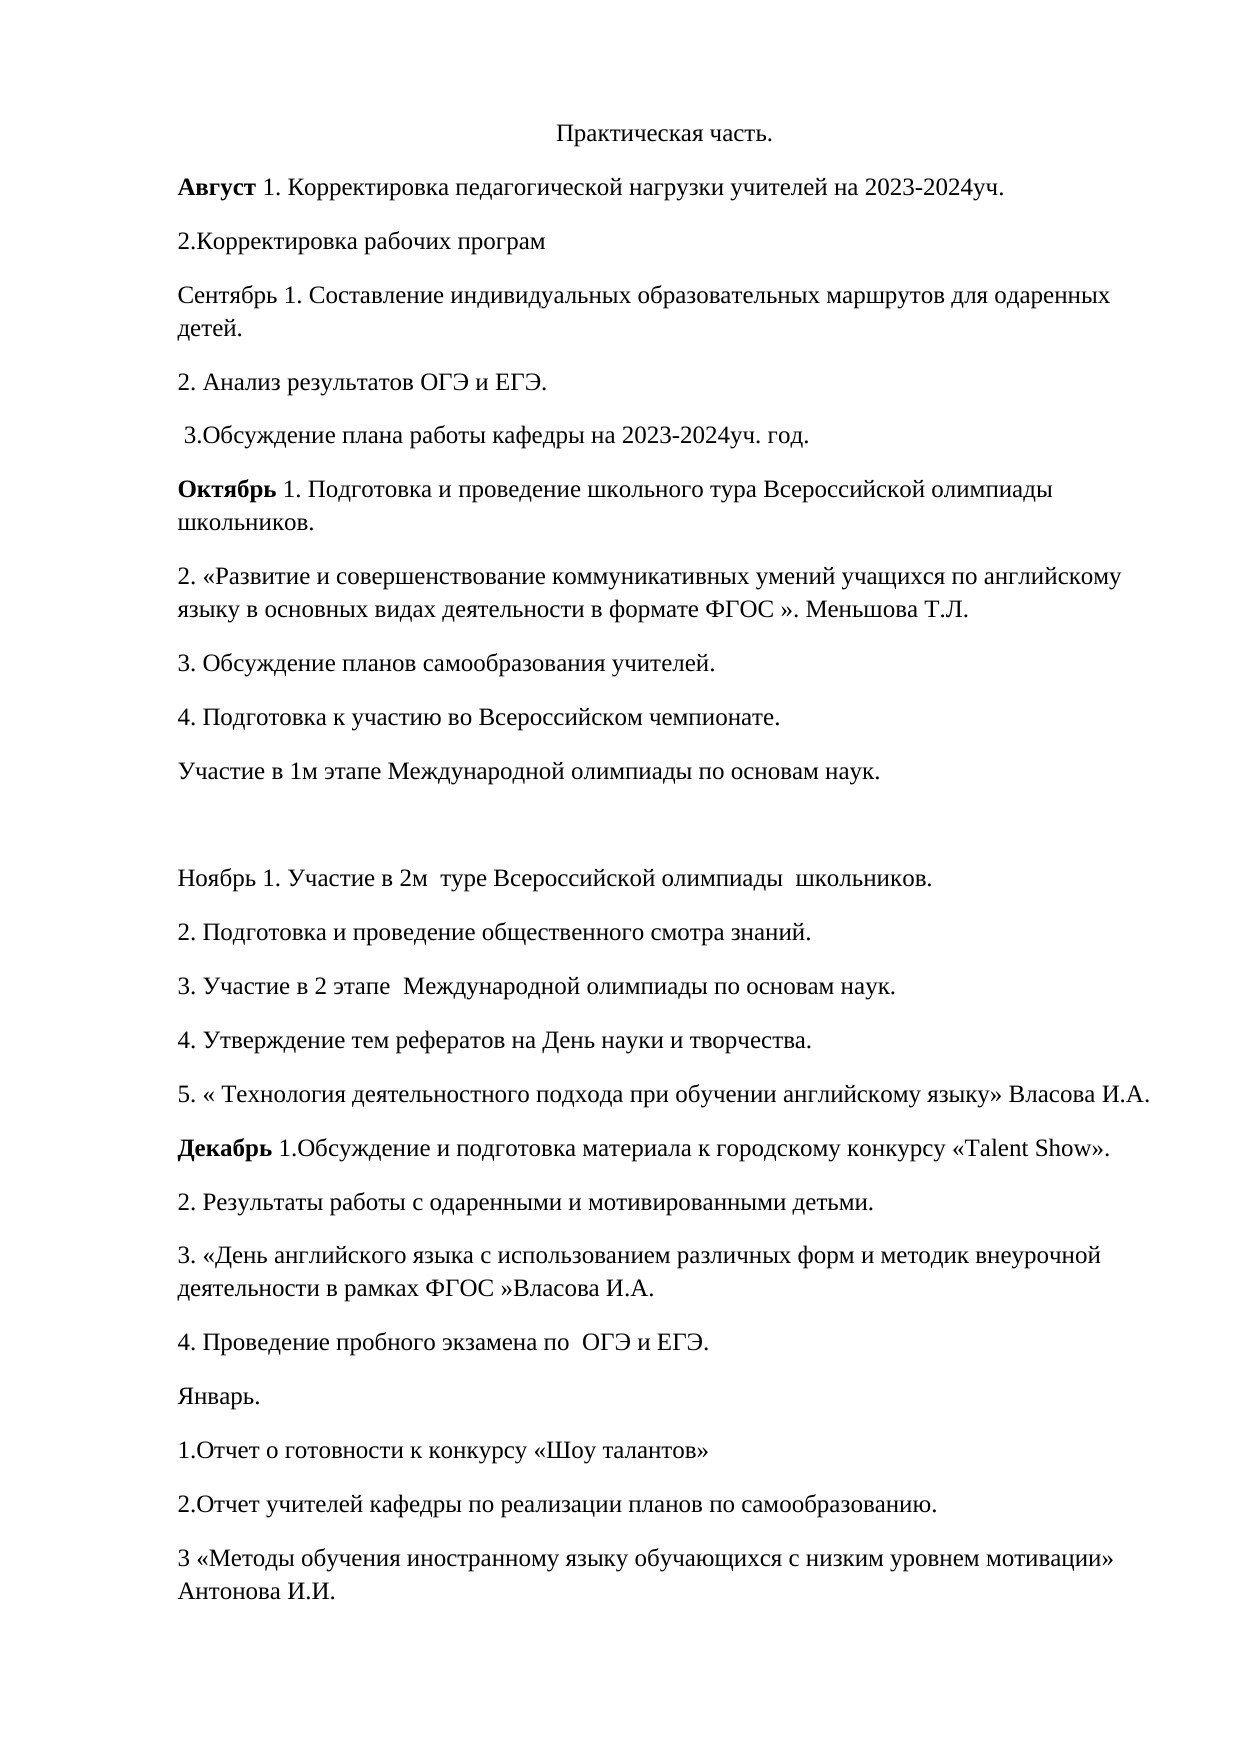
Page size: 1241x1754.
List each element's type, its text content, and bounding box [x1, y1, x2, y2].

text 2. Результаты работы с одаренными и мотивированными детьми. [177, 1187, 1152, 1215]
text 2. «Развитие и совершенствование коммуникативных умений учащихся по английскому языку в основных видах деятельности в формате ФГОС ». Меньшова Т.Л. [177, 561, 1152, 623]
text 4. Проведение пробного экзамена по ОГЭ и ЕГЭ. [177, 1327, 1152, 1356]
text 4. Утверждение тем рефератов на День науки и творчества. [177, 1025, 1152, 1054]
text Октябрь 1. Подготовка и проведение школьного тура Всероссийской олимпиады школьников. [177, 474, 1152, 536]
text 2.Отчет учителей кафедры по реализации планов по самообразованию. [177, 1489, 1152, 1518]
text Ноябрь 1. Участие в 2м туре Всероссийской олимпиады школьников. [177, 863, 1152, 892]
text 1.Отчет о готовности к конкурсу «Шоу талантов» [177, 1435, 1152, 1464]
text 3 «Методы обучения иностранному языку обучающихся с низким уровнем мотивации» Антонова И.И. [177, 1543, 1152, 1604]
text 4. Подготовка к участию во Всероссийском чемпионате. [177, 702, 1152, 731]
text 2.Корректировка рабочих програм [177, 226, 1152, 254]
text 2. Анализ результатов ОГЭ и ЕГЭ. [177, 367, 1152, 395]
text 2. Подготовка и проведение общественного смотра знаний. [177, 917, 1152, 946]
text 5. « Технология деятельностного подхода при обучении английскому языку» Власова И.А. [177, 1079, 1152, 1108]
text Сентябрь 1. Составление индивидуальных образовательных маршрутов для одаренных детей. [177, 280, 1152, 341]
text Декабрь 1.Обсуждение и подготовка материала к городскому конкурсу «Talent Show». [177, 1133, 1152, 1161]
text Август 1. Корректировка педагогической нагрузки учителей на 2023-2024уч. [177, 172, 1152, 201]
text 3. Участие в 2 этапе Международной олимпиады по основам наук. [177, 971, 1152, 1000]
text Участие в 1м этапе Международной олимпиады по основам наук. [177, 756, 1152, 784]
text 3. Обсуждение планов самообразования учителей. [177, 648, 1152, 677]
text Январь. [177, 1381, 1152, 1410]
text 3. «День английского языка с использованием различных форм и методик внеурочной деятельности в рамках ФГОС »Власова И.А. [177, 1240, 1152, 1302]
text Практическая часть. [177, 118, 1152, 147]
text 3.Обсуждение плана работы кафедры на 2023-2024уч. год. [177, 420, 1152, 449]
